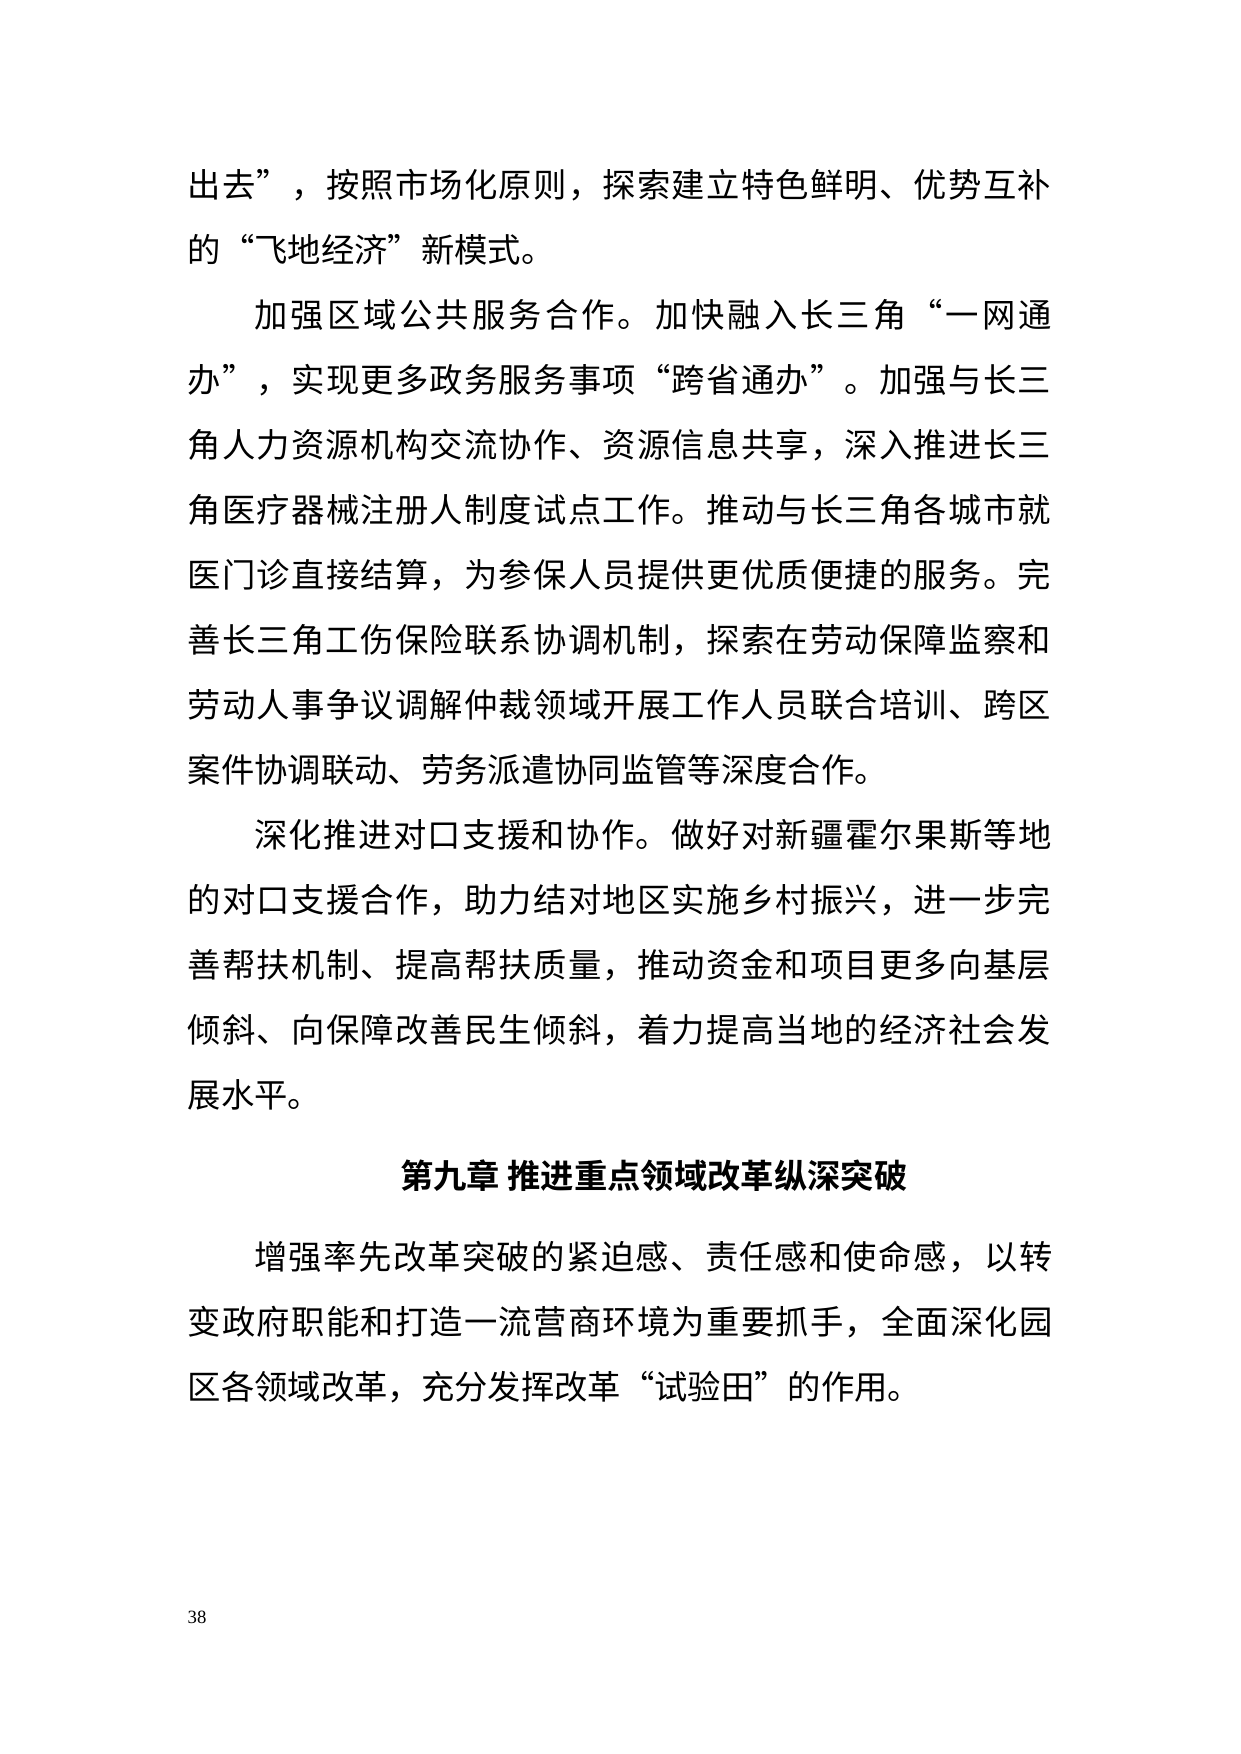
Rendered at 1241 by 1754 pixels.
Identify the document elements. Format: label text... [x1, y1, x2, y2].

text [187, 150, 1053, 280]
text 加强区域公共服务合作。加快融入长三角“一网通办”，实现更多政务服务事项“跨省通办”。加强与长三角人力资源机构交流协作、资源信息共享，深入推进长三角医疗器械注册人制度试点工作。推动与长三角各城市就医门诊直接结算，为参保人员提供更优质便捷的服务。完善长三角工伤保险联系协调机制，探索在劳动保障监察和劳动人事争议调解仲裁领域开展工作人员联合培训、跨区案件协调联动、劳务派遣协同监管等深度合作。 [187, 280, 1053, 800]
text 增强率先改革突破的紧迫感、责任感和使命感，以转变政府职能和打造一流营商环境为重要抓手，全面深化园区各领域改革，充分发挥改革“试验田”的作用。 [187, 1222, 1053, 1417]
text 第九章 推进重点领域改革纵深突破 [187, 1141, 1053, 1206]
text 深化推进对口支援和协作。做好对新疆霍尔果斯等地的对口支援合作，助力结对地区实施乡村振兴，进一步完善帮扶机制、提高帮扶质量，推动资金和项目更多向基层倾斜、向保障改善民生倾斜，着力提高当地的经济社会发展水平。 [187, 800, 1053, 1125]
